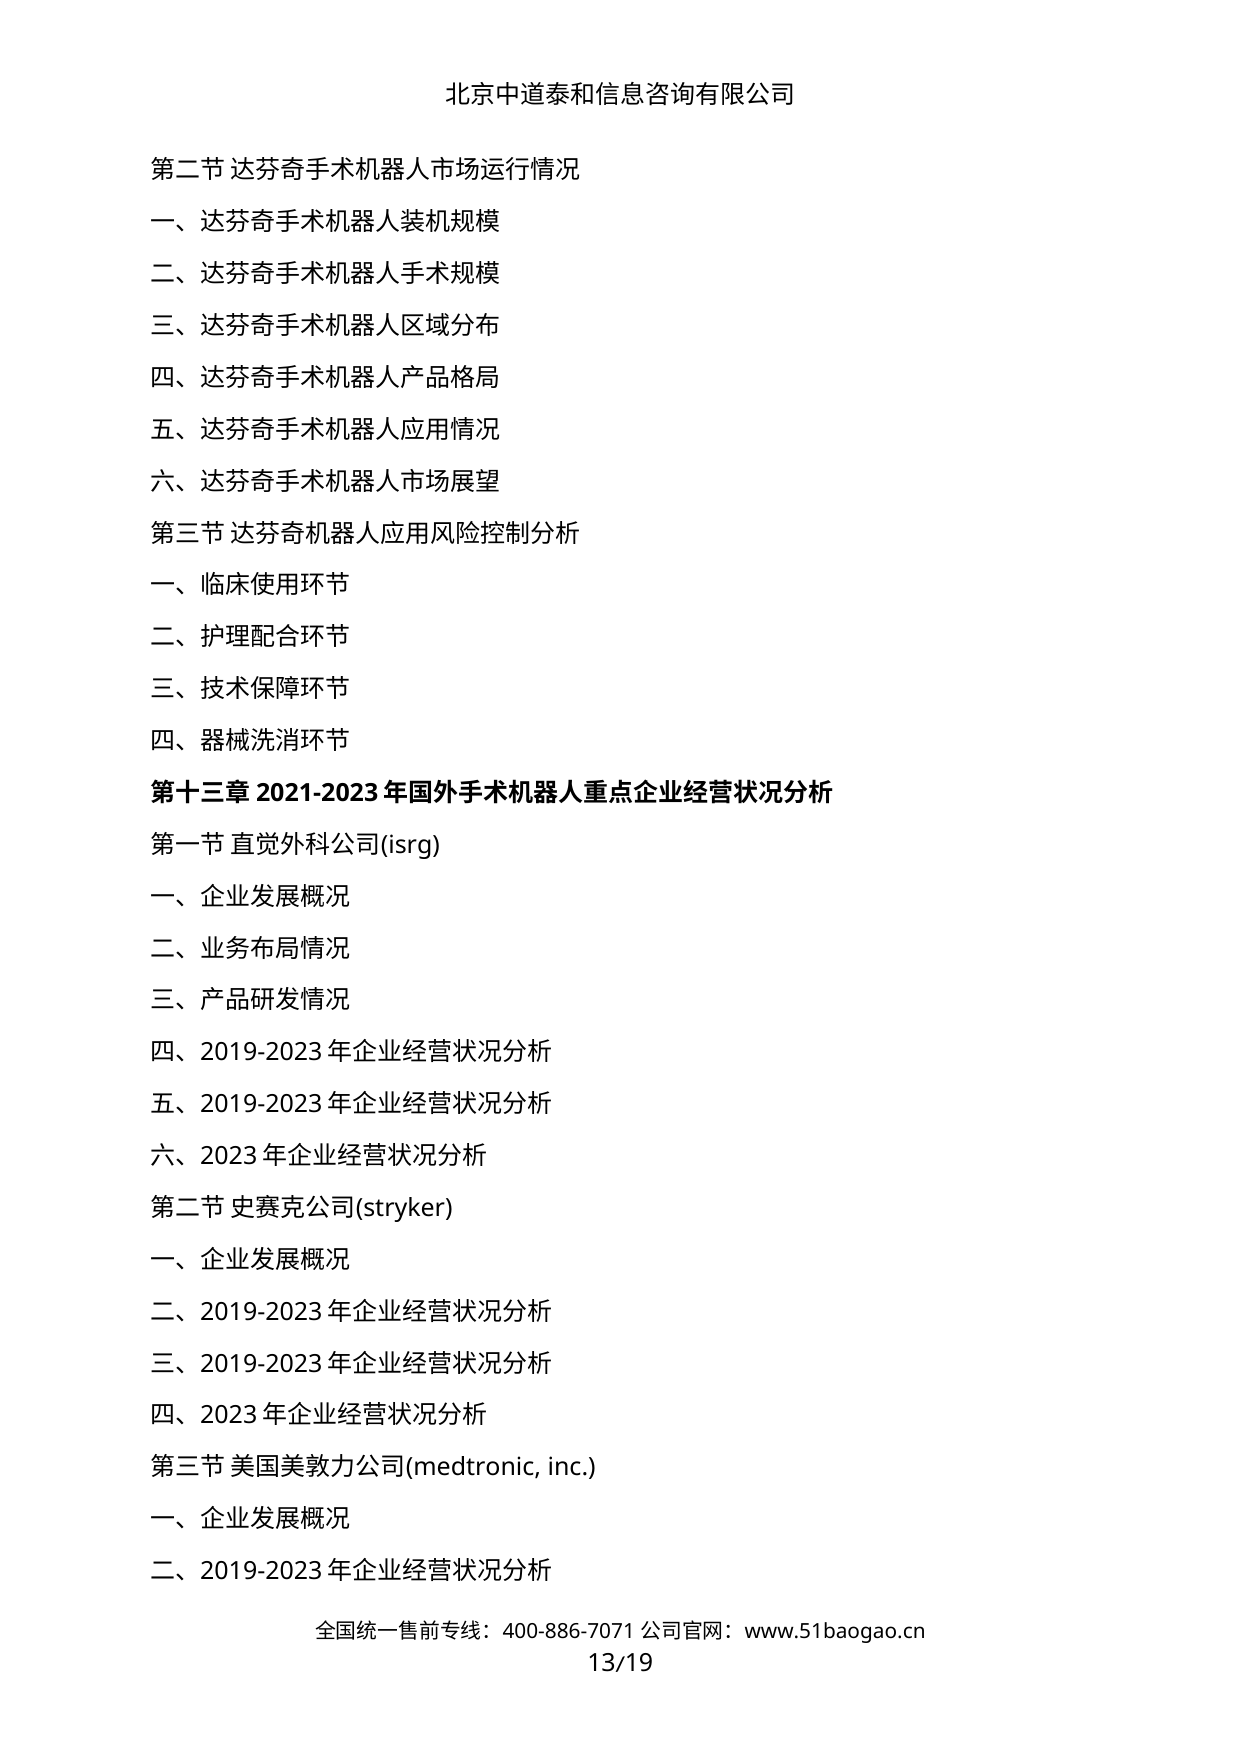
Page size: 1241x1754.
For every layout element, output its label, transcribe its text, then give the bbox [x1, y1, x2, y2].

text 二、护理配合环节 [150, 617, 1090, 653]
text 一、企业发展概况 [150, 876, 1090, 912]
text 第三节 达芬奇机器人应用风险控制分析 [150, 513, 1090, 549]
text 一、达芬奇手术机器人装机规模 [150, 202, 1090, 238]
text 第十三章 2021-2023年国外手术机器人重点企业经营状况分析 [150, 772, 1090, 809]
text 第二节 史赛克公司(stryker) [150, 1187, 1090, 1224]
text 第二节 达芬奇手术机器人市场运行情况 [150, 150, 1090, 186]
text 五、达芬奇手术机器人应用情况 [150, 409, 1090, 446]
text 二、达芬奇手术机器人手术规模 [150, 254, 1090, 290]
text 四、2019-2023年企业经营状况分析 [150, 1032, 1090, 1068]
text 六、2023年企业经营状况分析 [150, 1136, 1090, 1172]
text 四、器械洗消环节 [150, 721, 1090, 757]
text 五、2019-2023年企业经营状况分析 [150, 1084, 1090, 1120]
text 三、技术保障环节 [150, 669, 1090, 705]
text 四、达芬奇手术机器人产品格局 [150, 357, 1090, 394]
text 三、达芬奇手术机器人区域分布 [150, 306, 1090, 342]
text 三、产品研发情况 [150, 980, 1090, 1016]
text 六、达芬奇手术机器人市场展望 [150, 461, 1090, 497]
text 一、企业发展概况 [150, 1239, 1090, 1276]
text 第三节 美国美敦力公司(medtronic, inc.) [150, 1447, 1090, 1483]
text 一、企业发展概况 [150, 1499, 1090, 1535]
text 二、业务布局情况 [150, 928, 1090, 964]
text 四、2023年企业经营状况分析 [150, 1395, 1090, 1431]
text 二、2019-2023年企业经营状况分析 [150, 1551, 1090, 1587]
text 一、临床使用环节 [150, 565, 1090, 601]
text 三、2019-2023年企业经营状况分析 [150, 1343, 1090, 1379]
text 第一节 直觉外科公司(isrg) [150, 824, 1090, 861]
text 二、2019-2023年企业经营状况分析 [150, 1291, 1090, 1327]
